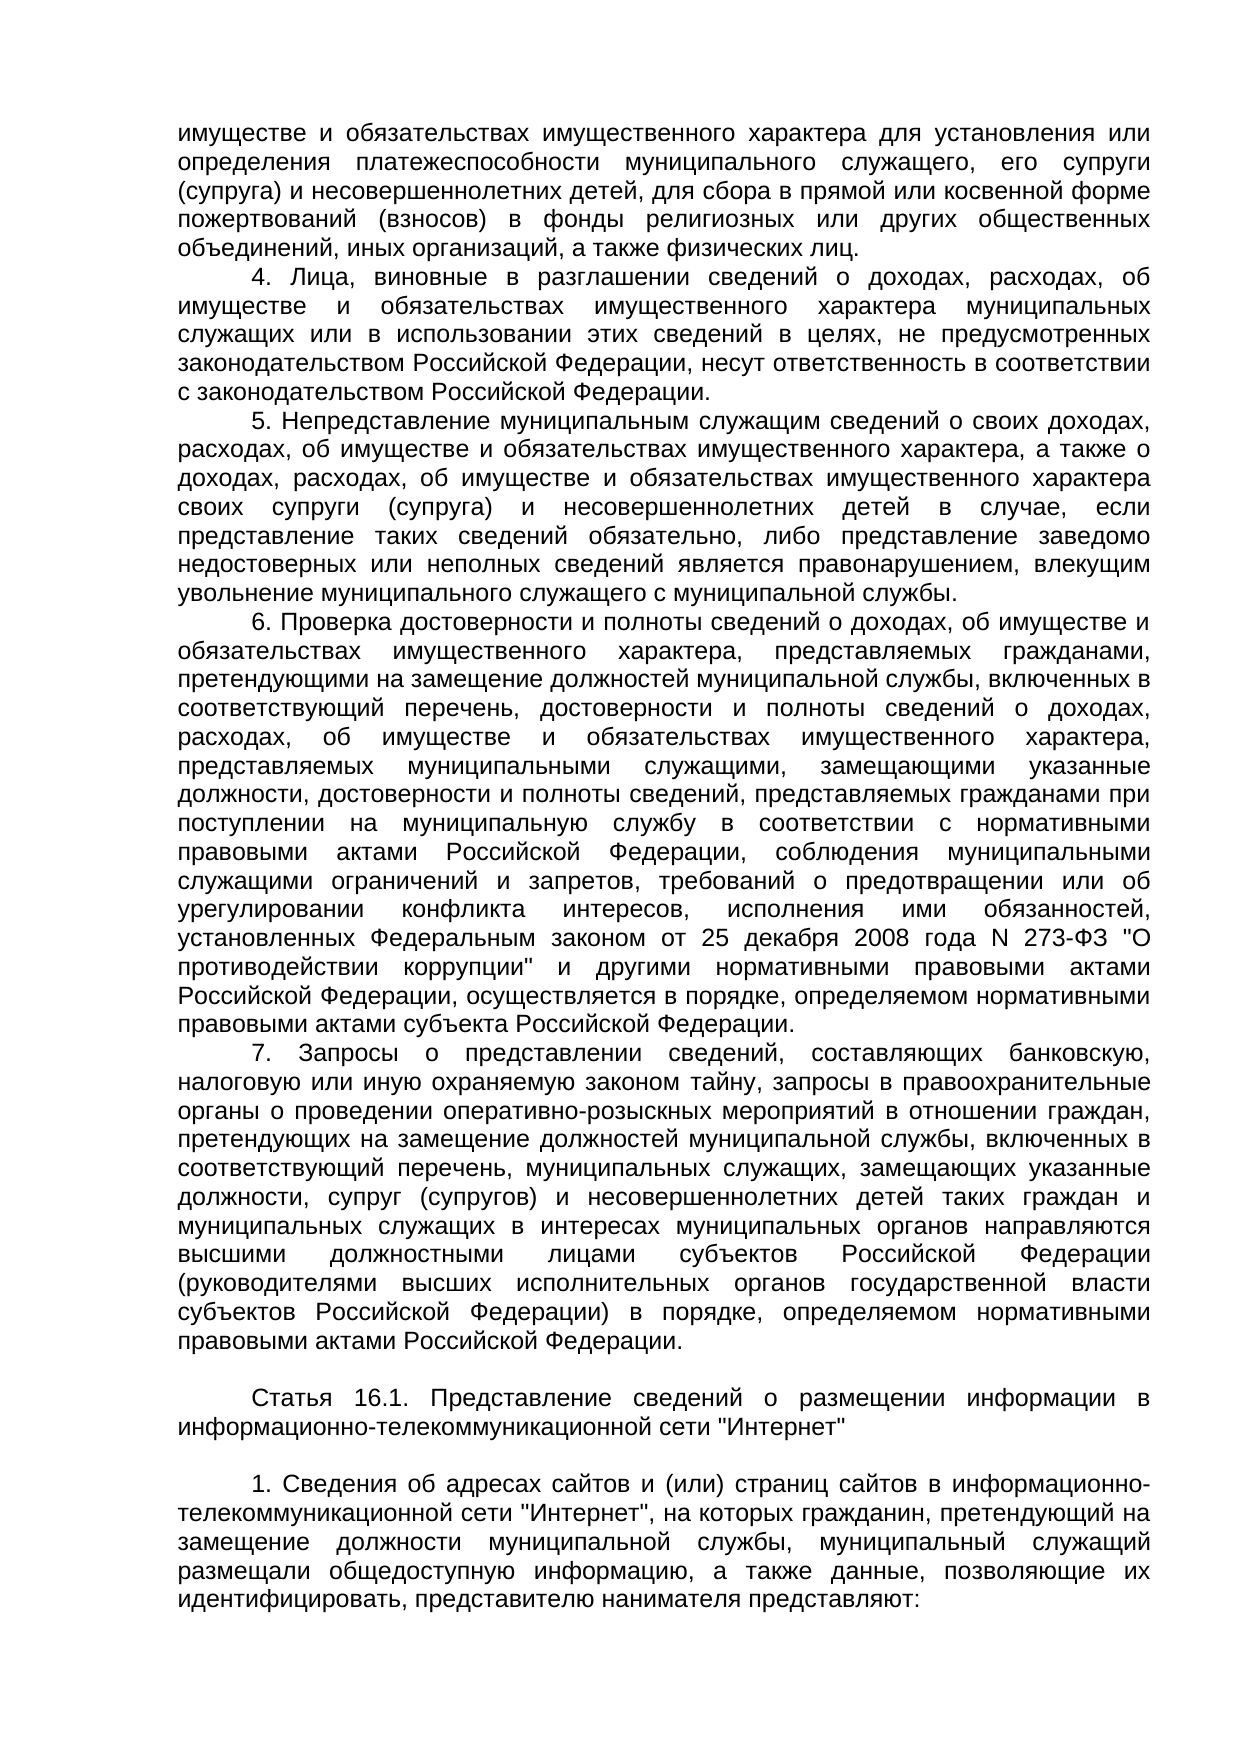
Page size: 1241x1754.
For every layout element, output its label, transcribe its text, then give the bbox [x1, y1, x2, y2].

text 4. Лица, виновные в разглашении сведений о доходах, расходах, об имуществе и обязательствах имущественного характера муниципальных служащих или в использовании этих сведений в целях, не предусмотренных законодательством Российской Федерации, несут ответственность в соответствии с законодательством Российской Федерации. [177, 262, 1152, 406]
text Статья 16.1. Представление сведений о размещении информации в информационно-телекоммуникационной сети "Интернет" [177, 1383, 1152, 1441]
text 1. Сведения об адресах сайтов и (или) страниц сайтов в информационно-телекоммуникационной сети "Интернет", на которых гражданин, претендующий на замещение должности муниципальной службы, муниципальный служащий размещали общедоступную информацию, а также данные, позволяющие их идентифицировать, представителю нанимателя представляют: [177, 1469, 1152, 1613]
text 7. Запросы о представлении сведений, составляющих банковскую, налоговую или иную охраняемую законом тайну, запросы в правоохранительные органы о проведении оперативно-розыскных мероприятий в отношении граждан, претендующих на замещение должностей муниципальной службы, включенных в соответствующий перечень, муниципальных служащих, замещающих указанные должности, супруг (супругов) и несовершеннолетних детей таких граждан и муниципальных служащих в интересах муниципальных органов направляются высшими должностными лицами субъектов Российской Федерации (руководителями высших исполнительных органов государственной власти субъектов Российской Федерации) в порядке, определяемом нормативными правовыми актами Российской Федерации. [177, 1038, 1152, 1354]
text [177, 118, 1152, 262]
text 5. Непредставление муниципальным служащим сведений о своих доходах, расходах, об имуществе и обязательствах имущественного характера, а также о доходах, расходах, об имуществе и обязательствах имущественного характера своих супруги (супруга) и несовершеннолетних детей в случае, если представление таких сведений обязательно, либо представление заведомо недостоверных или неполных сведений является правонарушением, влекущим увольнение муниципального служащего с муниципальной службы. [177, 406, 1152, 607]
text 6. Проверка достоверности и полноты сведений о доходах, об имуществе и обязательствах имущественного характера, представляемых гражданами, претендующими на замещение должностей муниципальной службы, включенных в соответствующий перечень, достоверности и полноты сведений о доходах, расходах, об имуществе и обязательствах имущественного характера, представляемых муниципальными служащими, замещающими указанные должности, достоверности и полноты сведений, представляемых гражданами при поступлении на муниципальную службу в соответствии с нормативными правовыми актами Российской Федерации, соблюдения муниципальными служащими ограничений и запретов, требований о предотвращении или об урегулировании конфликта интересов, исполнения ими обязанностей, установленных Федеральным законом от 25 декабря 2008 года N 273-ФЗ "О противодействии коррупции" и другими нормативными правовыми актами Российской Федерации, осуществляется в порядке, определяемом нормативными правовыми актами субъекта Российской Федерации. [177, 607, 1152, 1038]
